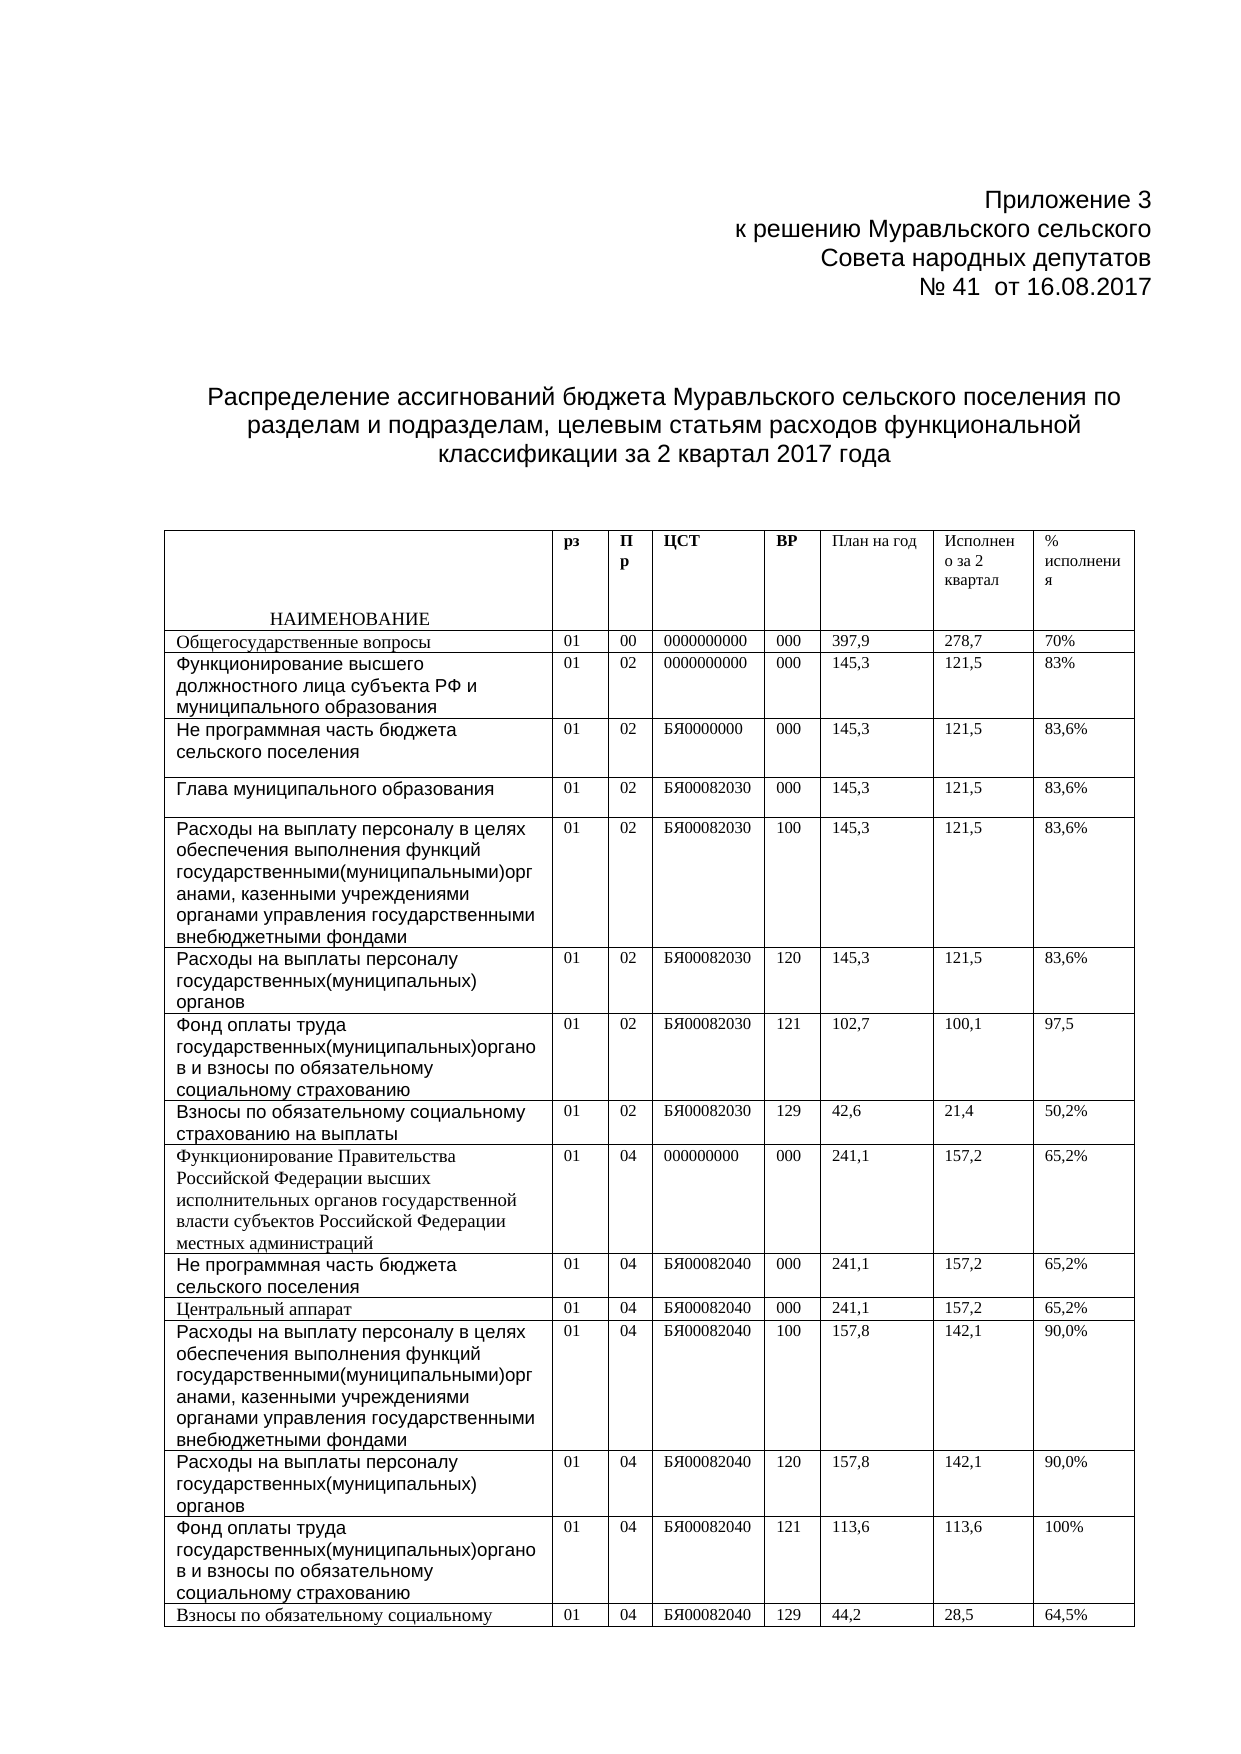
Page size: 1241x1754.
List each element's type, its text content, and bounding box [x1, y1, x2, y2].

table_cell 157,2 [934, 1145, 1033, 1253]
table_cell 65,2% [1034, 1298, 1134, 1320]
table_cell 83,6% [1034, 818, 1134, 947]
table_cell БЯ00082030 [653, 1101, 764, 1144]
table_cell БЯ0000000 [653, 719, 764, 777]
table_cell 01 [553, 1451, 608, 1516]
table_cell 01 [553, 631, 608, 652]
table_cell 02 [609, 1014, 652, 1100]
table_cell 02 [609, 778, 652, 817]
table_cell 000 [765, 778, 820, 817]
table_cell 01 [553, 653, 608, 718]
table_cell 01 [553, 1014, 608, 1100]
table_cell Не программная часть бюджета сельского поселения [165, 1254, 552, 1297]
table_cell 121,5 [934, 653, 1033, 718]
table_cell 65,2% [1034, 1254, 1134, 1297]
table_header ВР [765, 531, 820, 629]
table_cell 145,3 [821, 818, 933, 947]
table_cell Расходы на выплату персоналу в целях обеспечения выполнения функций государственными(муниципальными)органами, казенными учреждениями органами управления государственными внебюджетными фондами [165, 818, 552, 947]
table_cell 120 [765, 1451, 820, 1516]
table_header Исполнено за 2 квартал [934, 531, 1033, 629]
table_cell 000 [765, 719, 820, 777]
table_cell 04 [609, 1145, 652, 1253]
table_cell 02 [609, 1101, 652, 1144]
table_cell 04 [609, 1321, 652, 1450]
table_cell 01 [553, 1298, 608, 1320]
table_cell 28,5 [934, 1604, 1033, 1626]
table_cell 157,8 [821, 1321, 933, 1450]
table_cell 100 [765, 818, 820, 947]
table_cell Функционирование высшего должностного лица субъекта РФ и муниципального образования [165, 653, 552, 718]
table_cell 65,2% [1034, 1145, 1134, 1253]
table_cell Взносы по обязательному социальному страхованию на выплаты [165, 1101, 552, 1144]
table_cell 145,3 [821, 778, 933, 817]
table_cell БЯ00082040 [653, 1451, 764, 1516]
table_cell 42,6 [821, 1101, 933, 1144]
table_cell 145,3 [821, 653, 933, 718]
table_cell Расходы на выплаты персоналу государственных(муниципальных) органов [165, 1451, 552, 1516]
table_cell 83,6% [1034, 719, 1134, 777]
table_cell 000 [765, 1298, 820, 1320]
table_cell 145,3 [821, 948, 933, 1013]
table_cell 113,6 [934, 1517, 1033, 1603]
table_cell Функционирование Правительства Российской Федерации высших исполнительных органов государственной власти субъектов Российской Федерации местных администраций [165, 1145, 552, 1253]
table_cell 90,0% [1034, 1451, 1134, 1516]
table_cell Фонд оплаты труда государственных(муниципальных)органов и взносы по обязательному социальному страхованию [165, 1517, 552, 1603]
table_header Пр [609, 531, 652, 629]
table_cell 01 [553, 1604, 608, 1626]
table_cell 64,5% [1034, 1604, 1134, 1626]
table_cell 01 [553, 1254, 608, 1297]
table_cell 01 [553, 778, 608, 817]
table_cell 04 [609, 1517, 652, 1603]
table_cell Расходы на выплаты персоналу государственных(муниципальных) органов [165, 948, 552, 1013]
table_cell 121,5 [934, 778, 1033, 817]
table_cell 70% [1034, 631, 1134, 652]
text Совета народных депутатов [177, 243, 1152, 271]
table_cell 121 [765, 1517, 820, 1603]
table_cell 241,1 [821, 1145, 933, 1253]
table_cell 102,7 [821, 1014, 933, 1100]
text № 41 от 16.08.2017 [177, 271, 1152, 300]
table_cell 04 [609, 1604, 652, 1626]
table_cell 04 [609, 1451, 652, 1516]
table_cell 00 [609, 631, 652, 652]
table_cell 0000000000 [653, 631, 764, 652]
table_cell 02 [609, 653, 652, 718]
text к решению Муравльского сельского [177, 214, 1152, 243]
table_cell 44,2 [821, 1604, 933, 1626]
table_cell 278,7 [934, 631, 1033, 652]
table_cell 000 [765, 1254, 820, 1297]
table_cell 50,2% [1034, 1101, 1134, 1144]
table_cell 04 [609, 1254, 652, 1297]
table_cell 01 [553, 948, 608, 1013]
table_cell 121,5 [934, 719, 1033, 777]
table_header НАИМЕНОВАНИЕ [165, 531, 552, 629]
table_cell 01 [553, 1517, 608, 1603]
table_cell Расходы на выплату персоналу в целях обеспечения выполнения функций государственными(муниципальными)органами, казенными учреждениями органами управления государственными внебюджетными фондами [165, 1321, 552, 1450]
table_cell 157,2 [934, 1254, 1033, 1297]
table_cell 129 [765, 1604, 820, 1626]
table_cell Общегосударственные вопросы [165, 631, 552, 652]
table_cell 000 [765, 631, 820, 652]
table_cell 02 [609, 719, 652, 777]
table_cell 83,6% [1034, 778, 1134, 817]
table_cell 90,0% [1034, 1321, 1134, 1450]
table_cell 121,5 [934, 818, 1033, 947]
table_cell Центральный аппарат [165, 1298, 552, 1320]
table_cell БЯ00082040 [653, 1321, 764, 1450]
table_cell 120 [765, 948, 820, 1013]
table_cell Не программная часть бюджета сельского поселения [165, 719, 552, 777]
table_cell 04 [609, 1298, 652, 1320]
table_cell 97,5 [1034, 1014, 1134, 1100]
table_cell 129 [765, 1101, 820, 1144]
table_cell 83% [1034, 653, 1134, 718]
table_header % исполнения [1034, 531, 1134, 629]
table_cell 142,1 [934, 1451, 1033, 1516]
table_cell 241,1 [821, 1298, 933, 1320]
text Приложение 3 [177, 185, 1152, 214]
table_cell 157,2 [934, 1298, 1033, 1320]
table_cell 100,1 [934, 1014, 1033, 1100]
table_cell 01 [553, 719, 608, 777]
table_cell 157,8 [821, 1451, 933, 1516]
table_cell 01 [553, 818, 608, 947]
table_cell 121 [765, 1014, 820, 1100]
table_cell 000000000 [653, 1145, 764, 1253]
table_cell 121,5 [934, 948, 1033, 1013]
table_cell БЯ00082040 [653, 1517, 764, 1603]
table_cell 000 [765, 653, 820, 718]
table_cell 100% [1034, 1517, 1134, 1603]
table_cell БЯ00082040 [653, 1604, 764, 1626]
table_cell 142,1 [934, 1321, 1033, 1450]
table_cell 241,1 [821, 1254, 933, 1297]
table_cell БЯ00082040 [653, 1254, 764, 1297]
table_cell 100 [765, 1321, 820, 1450]
table_cell 21,4 [934, 1101, 1033, 1144]
table_cell 83,6% [1034, 948, 1134, 1013]
table_cell 397,9 [821, 631, 933, 652]
table_cell 113,6 [821, 1517, 933, 1603]
table_cell 02 [609, 818, 652, 947]
table_cell 0000000000 [653, 653, 764, 718]
table_cell БЯ00082030 [653, 818, 764, 947]
table_header рз [553, 531, 608, 629]
table_cell БЯ00082030 [653, 1014, 764, 1100]
table_header План на год [821, 531, 933, 629]
table_cell 145,3 [821, 719, 933, 777]
table_header ЦСТ [653, 531, 764, 629]
text Распределение ассигнований бюджета Муравльского сельского поселения по разделам и подразделам, целевым статьям расходов функциональной классификации за 2 квартал 2017 года [177, 382, 1152, 468]
table_cell БЯ00082040 [653, 1298, 764, 1320]
table_cell Глава муниципального образования [165, 778, 552, 817]
table_cell БЯ00082030 [653, 948, 764, 1013]
table_cell Фонд оплаты труда государственных(муниципальных)органов и взносы по обязательному социальному страхованию [165, 1014, 552, 1100]
table_cell 02 [609, 948, 652, 1013]
table_cell 01 [553, 1321, 608, 1450]
table_cell 000 [765, 1145, 820, 1253]
table_cell БЯ00082030 [653, 778, 764, 817]
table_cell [165, 1604, 552, 1626]
table_cell 01 [553, 1101, 608, 1144]
table_cell 01 [553, 1145, 608, 1253]
